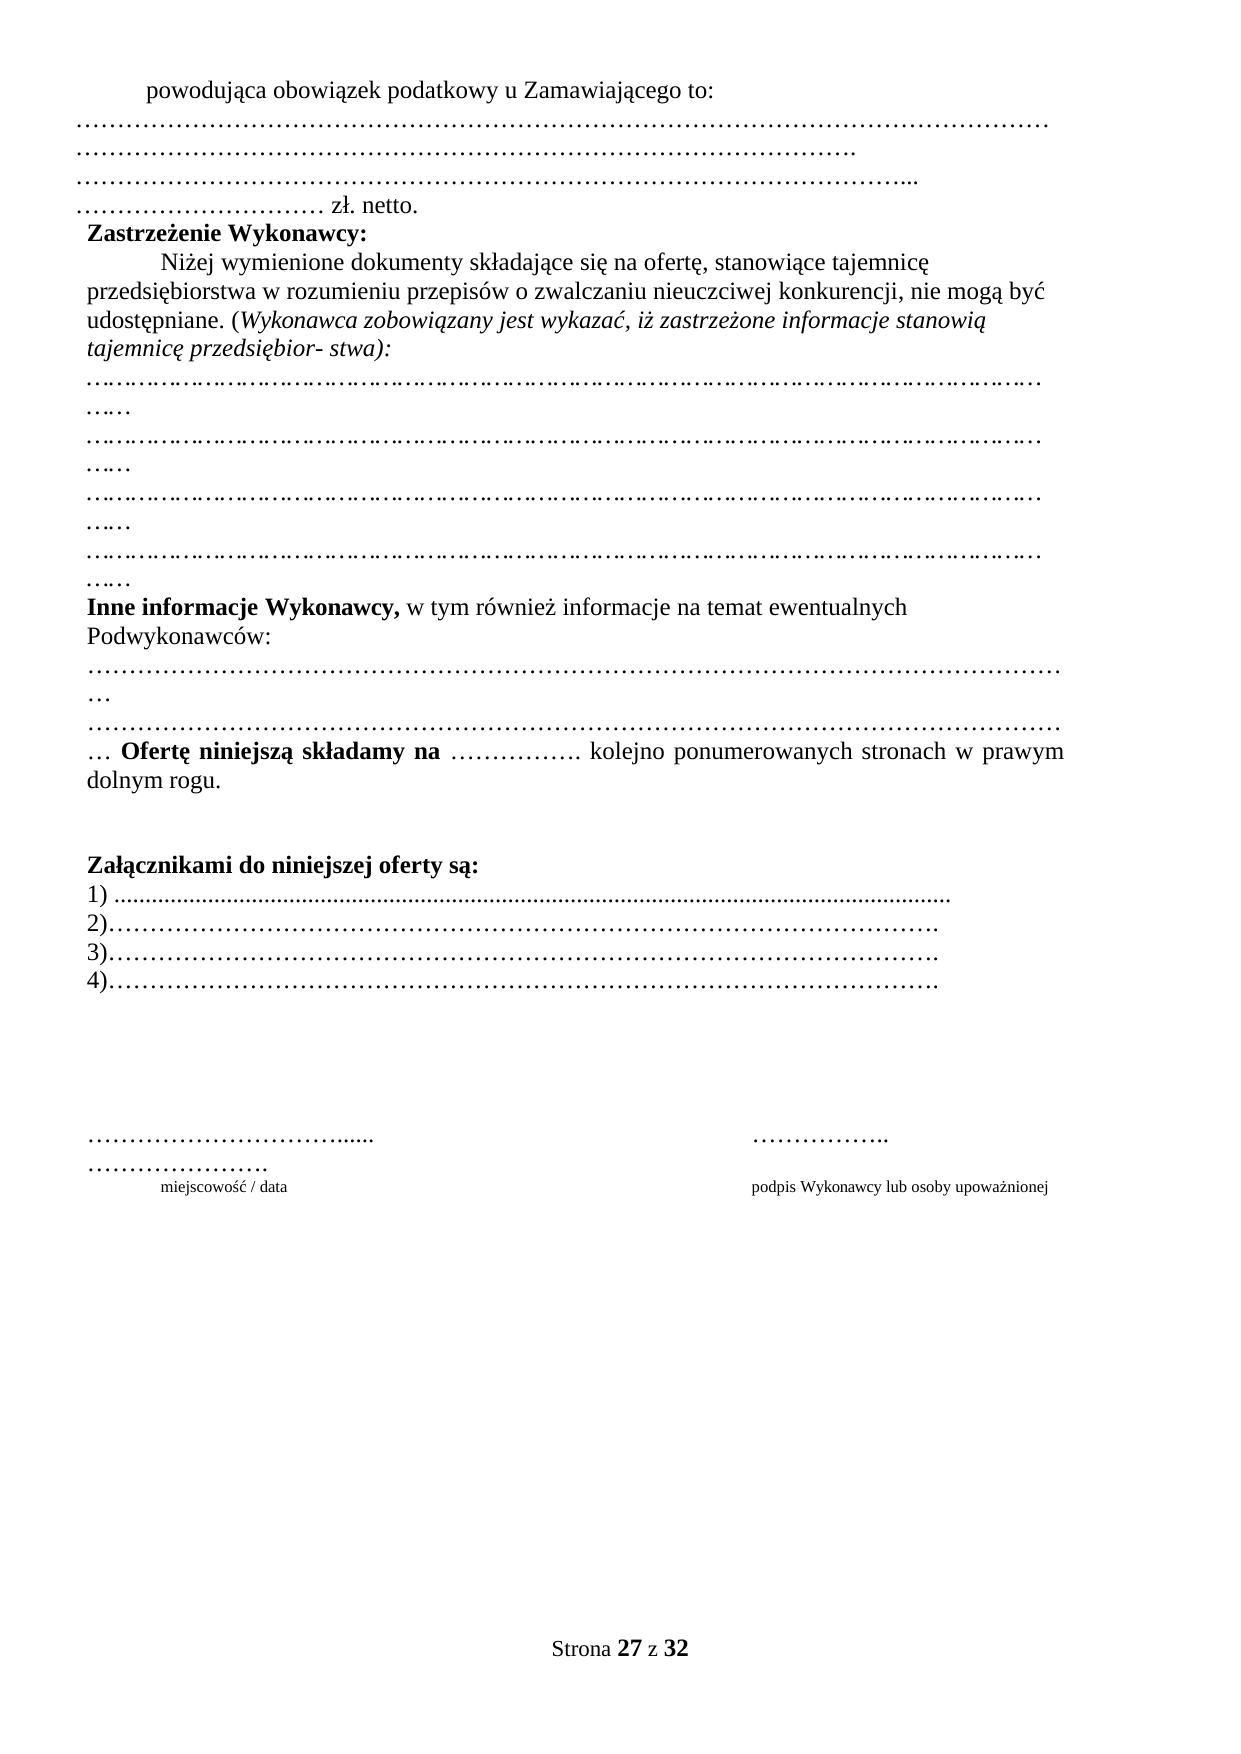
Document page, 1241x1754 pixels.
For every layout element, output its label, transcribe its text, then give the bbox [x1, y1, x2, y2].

text Inne informacje Wykonawcy, w tym również informacje na temat ewentualnych Podwykonawców: [87, 592, 1064, 650]
text ……………………………………………………………………………………………………………………… [87, 535, 1064, 592]
text ………………………………………………………………………………………………………… [87, 650, 1064, 707]
text ……………………………………………………………………………………………………………………… [87, 362, 1064, 420]
text 4)………………………………………………………………………………………. [87, 966, 1064, 994]
text powodująca obowiązek podatkowy u Zamawiającego to: [146, 75, 1064, 104]
text ………………………………………………………………………………….………………………………………………………………………………………...………………………… zł. netto. [75, 132, 1064, 219]
text 1) ...................................................................................................................................... [87, 879, 1064, 908]
text …………………………...... ……………..…………………. [87, 1119, 1064, 1176]
text ……………………………………………………………………………………………………………………… [87, 477, 1064, 535]
text miejscowość / data podpis Wykonawcy lub osoby upoważnionej [160, 1176, 1064, 1196]
text Zastrzeżenie Wykonawcy: [87, 219, 1064, 247]
text ……………………………………………………………………………………………………… [75, 104, 1064, 132]
text Załącznikami do niniejszej oferty są: [87, 851, 1064, 879]
text Niżej wymienione dokumenty składające się na ofertę, stanowiące tajemnicę przedsiębiorstwa w rozumieniu przepisów o zwalczaniu nieuczciwej konkurencji, nie mogą być udostępniane. (Wykonawca zobowiązany jest wykazać, iż zastrzeżone informacje stanowią tajemnicę przedsiębior- stwa): [87, 247, 1064, 362]
text ……………………………………………………………………………………………………………………… [87, 420, 1064, 477]
text ………………………………………………………………………………………………………… Ofertę niniejszą składamy na ……………. kolejno ponumerowanych stronach w prawym dolnym rogu. [87, 707, 1064, 793]
text 2)………………………………………………………………………………………. [87, 908, 1064, 937]
text 3)………………………………………………………………………………………. [87, 937, 1064, 966]
